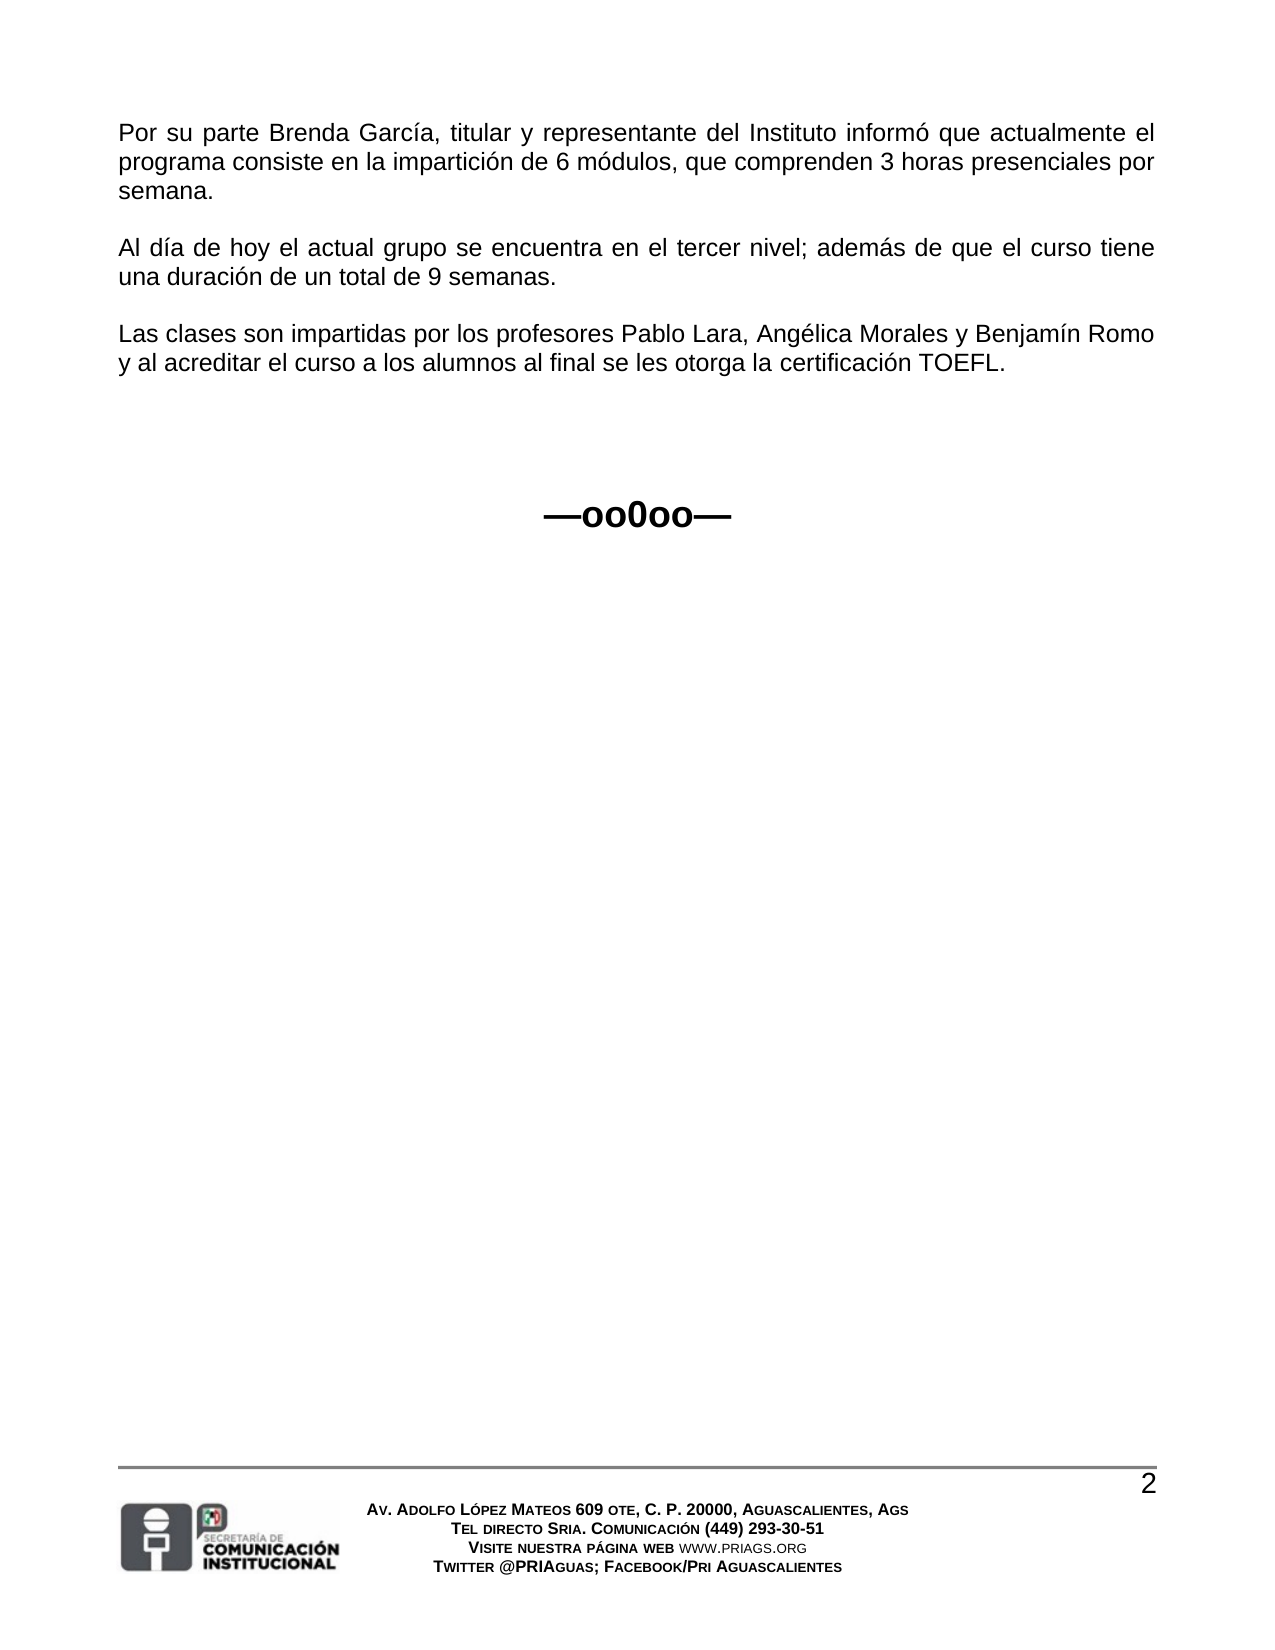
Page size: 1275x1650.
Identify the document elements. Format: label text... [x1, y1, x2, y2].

text Al día de hoy el actual grupo se encuentra en el tercer nivel; además de que el curso tiene una duración de un total de 9 semanas. [118, 233, 1157, 291]
text Por su parte Brenda García, titular y representante del Instituto informó que actualmente el programa consiste en la impartición de 6 módulos, que comprenden 3 horas presenciales por semana. [118, 118, 1157, 204]
picture [116, 1500, 340, 1574]
text Las clases son impartidas por los profesores Pablo Lara, Angélica Morales y Benjamín Romo y al acreditar el curso a los alumnos al final se les otorga la certificación TOEFL. [118, 319, 1157, 377]
text —oo0oo— [118, 492, 1157, 535]
